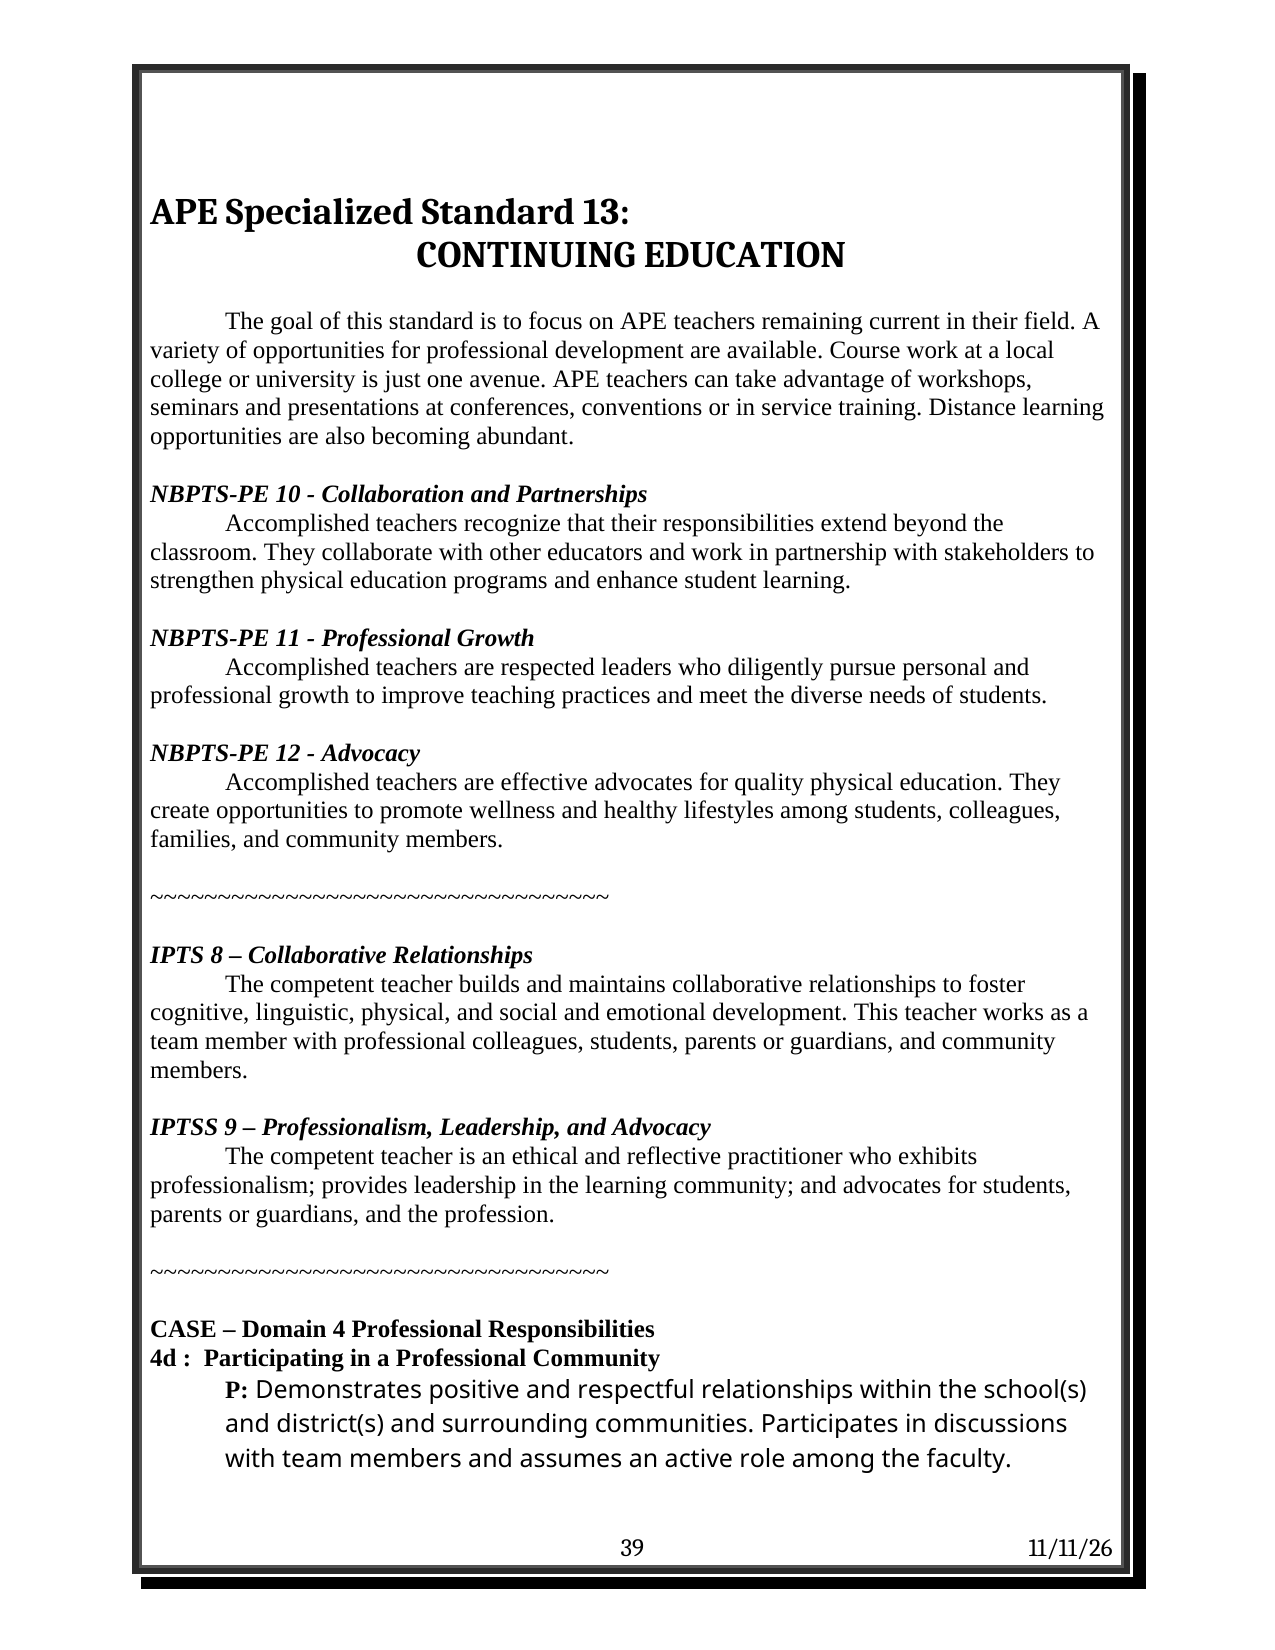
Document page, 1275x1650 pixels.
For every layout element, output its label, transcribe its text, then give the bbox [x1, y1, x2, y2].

text ~~~~~~~~~~~~~~~~~~~~~~~~~~~~~~~~~~ [150, 882, 1112, 911]
text APE Specialized Standard 13: [150, 191, 1112, 234]
text CONTINUING EDUCATION [150, 234, 1112, 277]
text Accomplished teachers are effective advocates for quality physical education. They create opportunities to promote wellness and healthy lifestyles among students, colleagues, families, and community members. [150, 767, 1112, 853]
text NBPTS-PE 10 - Collaboration and Partnerships [150, 479, 1112, 508]
text Accomplished teachers recognize that their responsibilities extend beyond the classroom. They collaborate with other educators and work in partnership with stakeholders to strengthen physical education programs and enhance student learning. [150, 508, 1112, 594]
text P: Demonstrates positive and respectful relationships within the school(s) and district(s) and surrounding communities. Participates in discussions with team members and assumes an active role among the faculty. [225, 1372, 1112, 1474]
text The goal of this standard is to focus on APE teachers remaining current in their field. A variety of opportunities for professional development are available. Course work at a local college or university is just one avenue. APE teachers can take advantage of workshops, seminars and presentations at conferences, conventions or in service training. Distance learning opportunities are also becoming abundant. [150, 306, 1112, 450]
text IPTSS 9 – Professionalism, Leadership, and Advocacy [150, 1112, 1112, 1141]
text NBPTS-PE 11 - Professional Growth [150, 623, 1112, 652]
text CASE – Domain 4 Professional Responsibilities [150, 1314, 1112, 1343]
text Accomplished teachers are respected leaders who diligently pursue personal and professional growth to improve teaching practices and meet the diverse needs of students. [150, 652, 1112, 709]
text NBPTS-PE 12 - Advocacy [150, 738, 1112, 767]
text 4d : Participating in a Professional Community [150, 1343, 1112, 1372]
text ~~~~~~~~~~~~~~~~~~~~~~~~~~~~~~~~~~ [150, 1257, 1112, 1285]
text The competent teacher is an ethical and reflective practitioner who exhibits professionalism; provides leadership in the learning community; and advocates for students, parents or guardians, and the profession. [150, 1141, 1112, 1227]
text IPTS 8 – Collaborative Relationships [150, 940, 1112, 969]
text The competent teacher builds and maintains collaborative relationships to foster cognitive, linguistic, physical, and social and emotional development. This teacher works as a team member with professional colleagues, students, parents or guardians, and community members. [150, 969, 1112, 1084]
